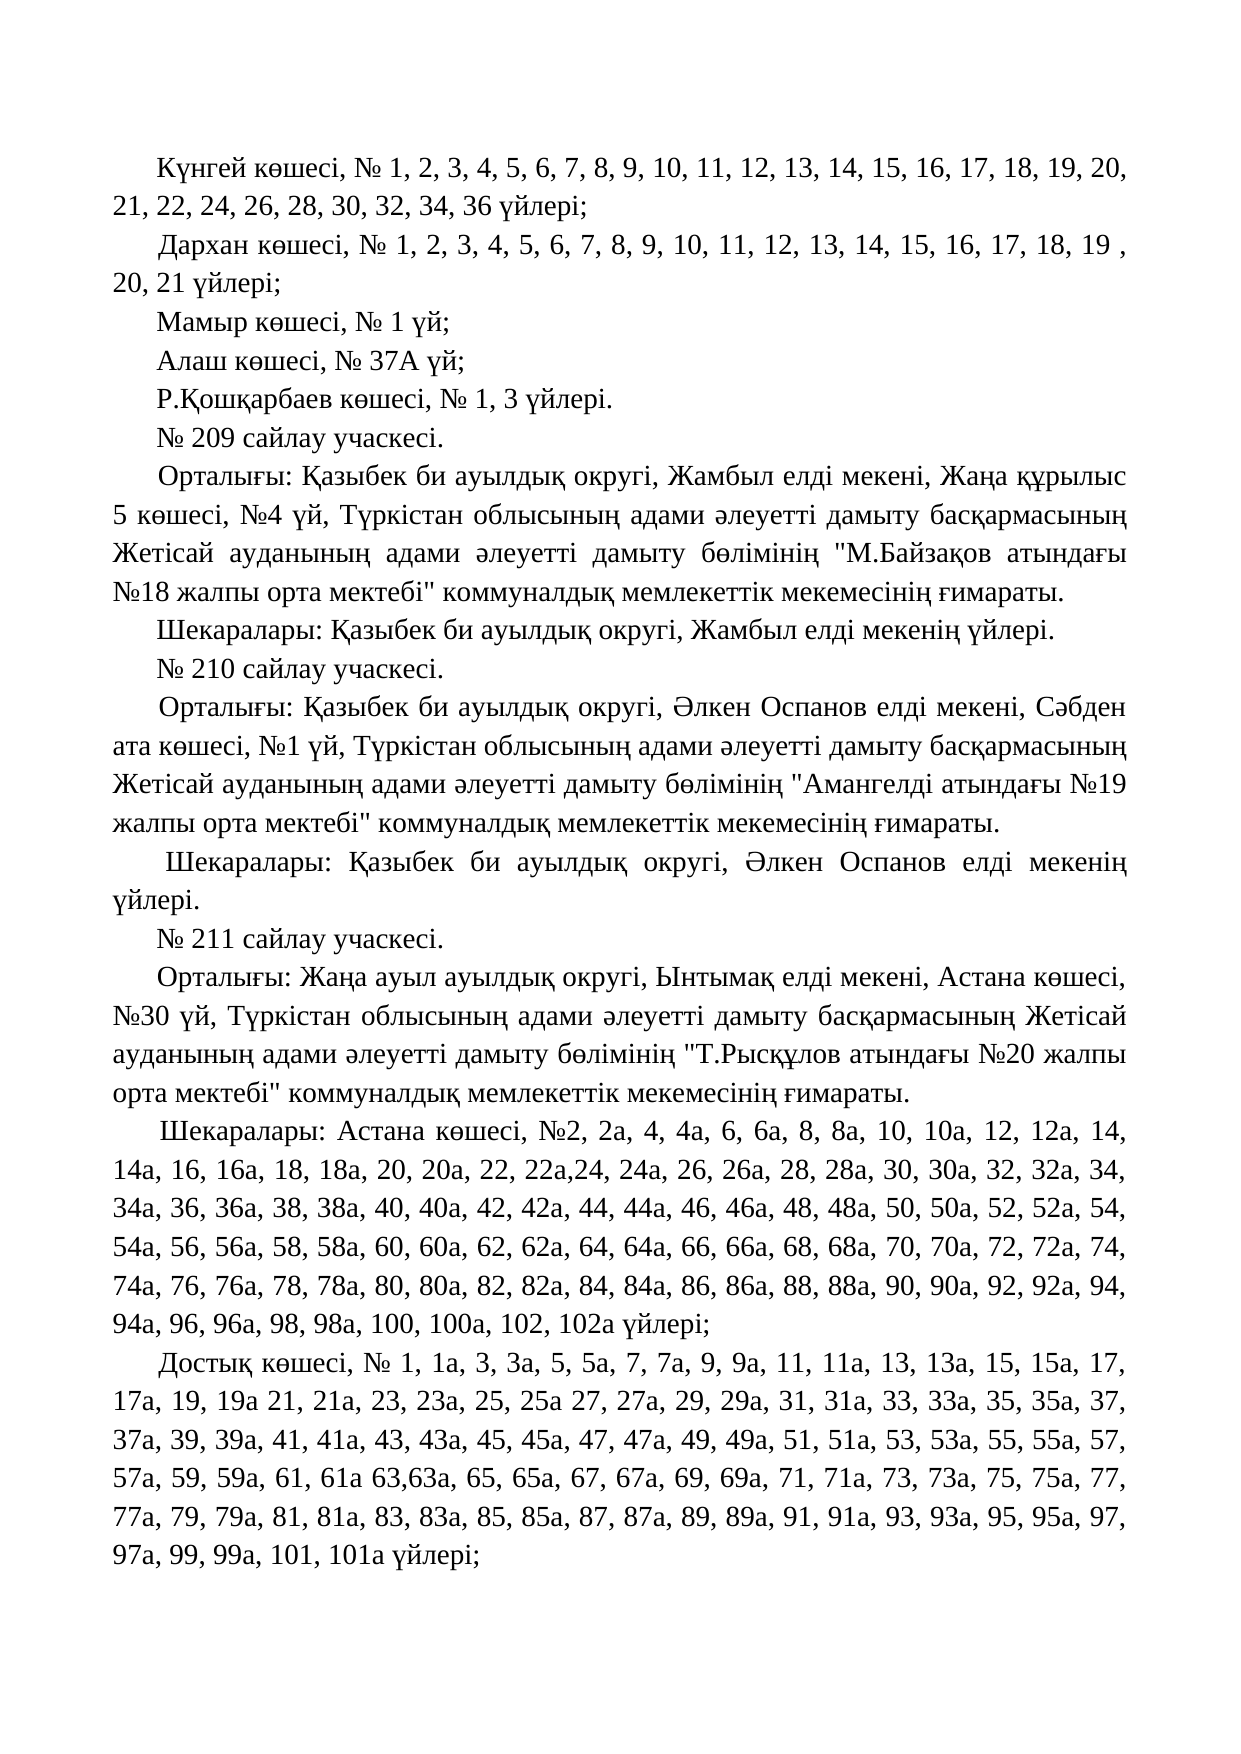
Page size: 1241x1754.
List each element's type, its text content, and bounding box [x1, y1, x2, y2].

text № 211 сайлау учаскесі. [112, 921, 1128, 954]
text Алаш көшесі, № 37А үй; [112, 343, 1128, 376]
text Р.Қошқарбаев көшесі, № 1, 3 үйлері. [112, 381, 1128, 415]
text Дархан көшесі, № 1, 2, 3, 4, 5, 6, 7, 8, 9, 10, 11, 12, 13, 14, 15, 16, 17, 18, 19 , 20, 21 үйлері; [112, 227, 1128, 299]
text Орталығы: Жаңа ауыл ауылдық округі, Ынтымақ елді мекені, Астана көшесі, №30 үй, Түркістан облысының адами әлеуетті дамыту басқармасының Жетісай ауданының адами әлеуетті дамыту бөлімінің "Т.Рысқұлов атындағы №20 жалпы орта мектебі" коммуналдық мемлекеттік мекемесінің ғимараты. [112, 959, 1128, 1108]
text Орталығы: Қазыбек би ауылдық округі, Жамбыл елді мекені, Жаңа құрылыс 5 көшесі, №4 үй, Түркістан облысының адами әлеуетті дамыту басқармасының Жетісай ауданының адами әлеуетті дамыту бөлімінің "М.Байзақов атындағы №18 жалпы орта мектебі" коммуналдық мемлекеттік мекемесінің ғимараты. [112, 458, 1128, 607]
text № 209 сайлау учаскесі. [112, 420, 1128, 453]
text № 210 сайлау учаскесі. [112, 651, 1128, 684]
text Күнгей көшесі, № 1, 2, 3, 4, 5, 6, 7, 8, 9, 10, 11, 12, 13, 14, 15, 16, 17, 18, 19, 20, 21, 22, 24, 26, 28, 30, 32, 34, 36 үйлері; [112, 150, 1128, 222]
text Шекаралары: Қазыбек би ауылдық округі, Жамбыл елді мекенің үйлері. [112, 612, 1128, 646]
text Шекаралары: Астана көшесі, №2, 2а, 4, 4а, 6, 6а, 8, 8а, 10, 10а, 12, 12а, 14, 14а, 16, 16а, 18, 18а, 20, 20а, 22, 22а,24, 24а, 26, 26а, 28, 28а, 30, 30а, 32, 32а, 34, 34а, 36, 36а, 38, 38а, 40, 40а, 42, 42а, 44, 44а, 46, 46а, 48, 48а, 50, 50а, 52, 52а, 54, 54а, 56, 56а, 58, 58а, 60, 60а, 62, 62а, 64, 64а, 66, 66а, 68, 68а, 70, 70а, 72, 72а, 74, 74а, 76, 76а, 78, 78а, 80, 80а, 82, 82а, 84, 84а, 86, 86а, 88, 88а, 90, 90а, 92, 92а, 94, 94а, 96, 96а, 98, 98а, 100, 100а, 102, 102а үйлері; [112, 1113, 1128, 1340]
text Достық көшесі, № 1, 1а, 3, 3а, 5, 5а, 7, 7а, 9, 9а, 11, 11а, 13, 13а, 15, 15а, 17, 17а, 19, 19а 21, 21а, 23, 23а, 25, 25а 27, 27а, 29, 29а, 31, 31а, 33, 33а, 35, 35а, 37, 37а, 39, 39а, 41, 41а, 43, 43а, 45, 45а, 47, 47а, 49, 49а, 51, 51а, 53, 53а, 55, 55а, 57, 57а, 59, 59а, 61, 61а 63,63а, 65, 65а, 67, 67а, 69, 69а, 71, 71а, 73, 73а, 75, 75а, 77, 77а, 79, 79а, 81, 81а, 83, 83а, 85, 85а, 87, 87а, 89, 89а, 91, 91а, 93, 93а, 95, 95а, 97, 97а, 99, 99а, 101, 101а үйлері; [112, 1345, 1128, 1571]
text Шекаралары: Қазыбек би ауылдық округі, Әлкен Оспанов елді мекенің үйлері. [112, 844, 1128, 916]
text Мамыр көшесі, № 1 үй; [112, 304, 1128, 338]
text Орталығы: Қазыбек би ауылдық округі, Әлкен Оспанов елді мекені, Сәбден ата көшесі, №1 үй, Түркістан облысының адами әлеуетті дамыту басқармасының Жетісай ауданының адами әлеуетті дамыту бөлімінің "Амангелді атындағы №19 жалпы орта мектебі" коммуналдық мемлекеттік мекемесінің ғимараты. [112, 689, 1128, 839]
